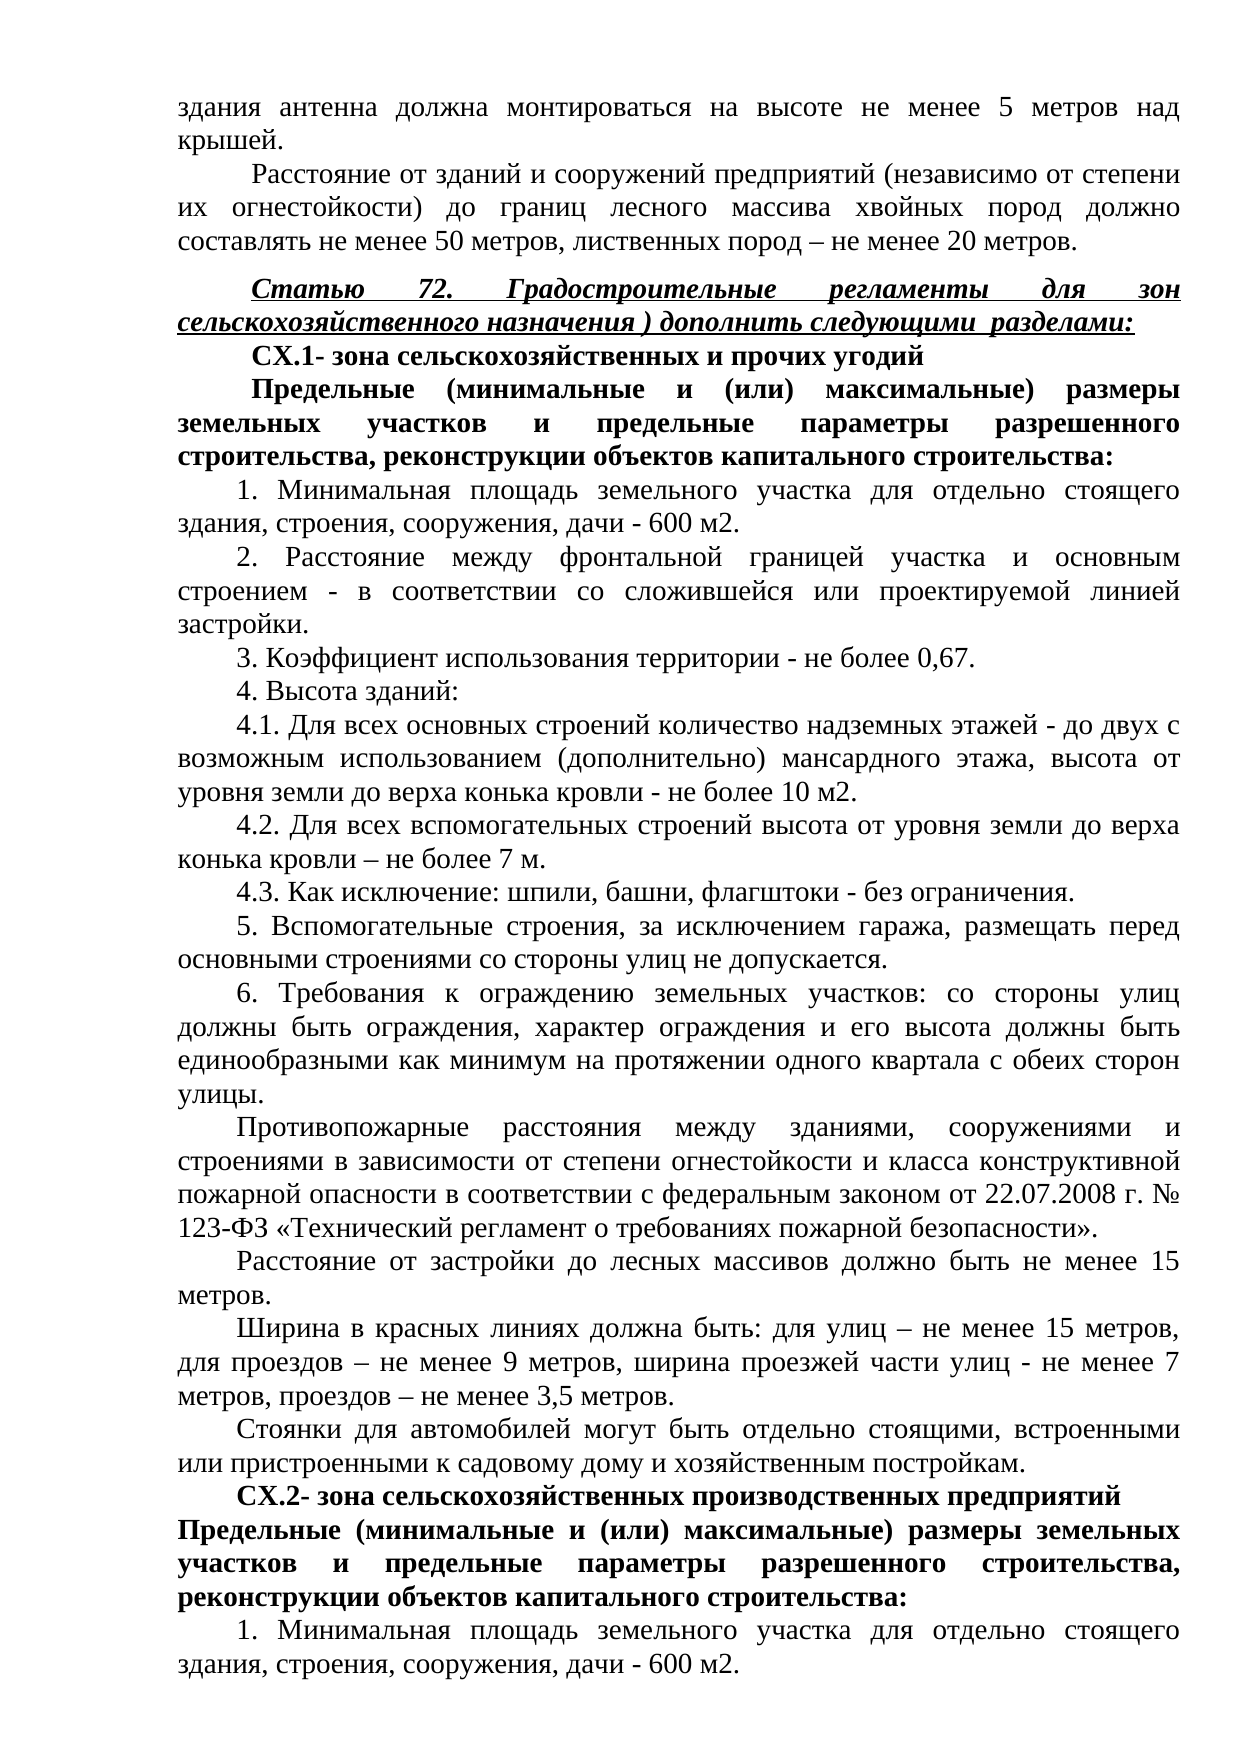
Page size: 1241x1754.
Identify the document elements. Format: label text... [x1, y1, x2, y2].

text Предельные (минимальные и (или) максимальные) размеры земельных участков и предельные параметры разрешенного строительства, реконструкции объектов капитального строительства: [177, 371, 1181, 472]
text Предельные (минимальные и (или) максимальные) размеры земельных участков и предельные параметры разрешенного строительства, реконструкции объектов капитального строительства: [177, 1512, 1181, 1612]
text 4.3. Как исключение: шпили, башни, флагштоки - без ограничения. [177, 874, 1181, 908]
text Статью 72. Градостроительные регламенты для зон сельскохозяйственного назначения ) дополнить следующими разделами: [177, 271, 1181, 338]
text 2. Расстояние между фронтальной границей участка и основным строением - в соответствии со сложившейся или проектируемой линией застройки. [177, 539, 1181, 640]
text СХ.2- зона сельскохозяйственных производственных предприятий [177, 1478, 1181, 1512]
text 5. Вспомогательные строения, за исключением гаража, размещать перед основными строениями со стороны улиц не допускается. [177, 908, 1181, 975]
text 1. Минимальная площадь земельного участка для отдельно стоящего здания, строения, сооружения, дачи - . [177, 472, 1181, 539]
text Ширина в красных линиях должна быть: для улиц – не менее , для проездов – не менее , ширина проезжей части улиц - не менее , проездов – не менее . [177, 1311, 1181, 1411]
text 3. Коэффициент использования территории - не более 0,67. [177, 640, 1181, 673]
text Расстояние от застройки до лесных массивов должно быть не менее . [177, 1243, 1181, 1311]
text 4.1. Для всех основных строений количество надземных этажей - до двух с возможным использованием (дополнительно) мансардного этажа, высота от уровня земли до верха конька кровли - не более . [177, 707, 1181, 807]
text Стоянки для автомобилей могут быть отдельно стоящими, встроенными или пристроенными к садовому дому и хозяйственным постройкам. [177, 1411, 1181, 1478]
text 6. Требования к ограждению земельных участков: со стороны улиц должны быть ограждения, характер ограждения и его высота должны быть единообразными как минимум на протяжении одного квартала с обеих сторон улицы. [177, 975, 1181, 1109]
text Расстояние от зданий и сооружений предприятий (независимо от степени их огнестойкости) до границ лесного массива хвойных пород должно составлять не менее , лиственных пород – не менее . [177, 156, 1181, 256]
text СХ.1- зона сельскохозяйственных и прочих угодий [177, 338, 1181, 371]
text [177, 89, 1181, 156]
text 1. Минимальная площадь земельного участка для отдельно стоящего здания, строения, сооружения, дачи - . [177, 1612, 1181, 1679]
text 4.2. Для всех вспомогательных строений высота от уровня земли до верха конька кровли – не более . [177, 807, 1181, 874]
text 4. Высота зданий: [177, 673, 1181, 707]
text Противопожарные расстояния между зданиями, сооружениями и строениями в зависимости от степени огнестойкости и класса конструктивной пожарной опасности в соответствии с федеральным законом от 22.07.2008 г. № 123-ФЗ «Технический регламент о требованиях пожарной безопасности». [177, 1109, 1181, 1243]
